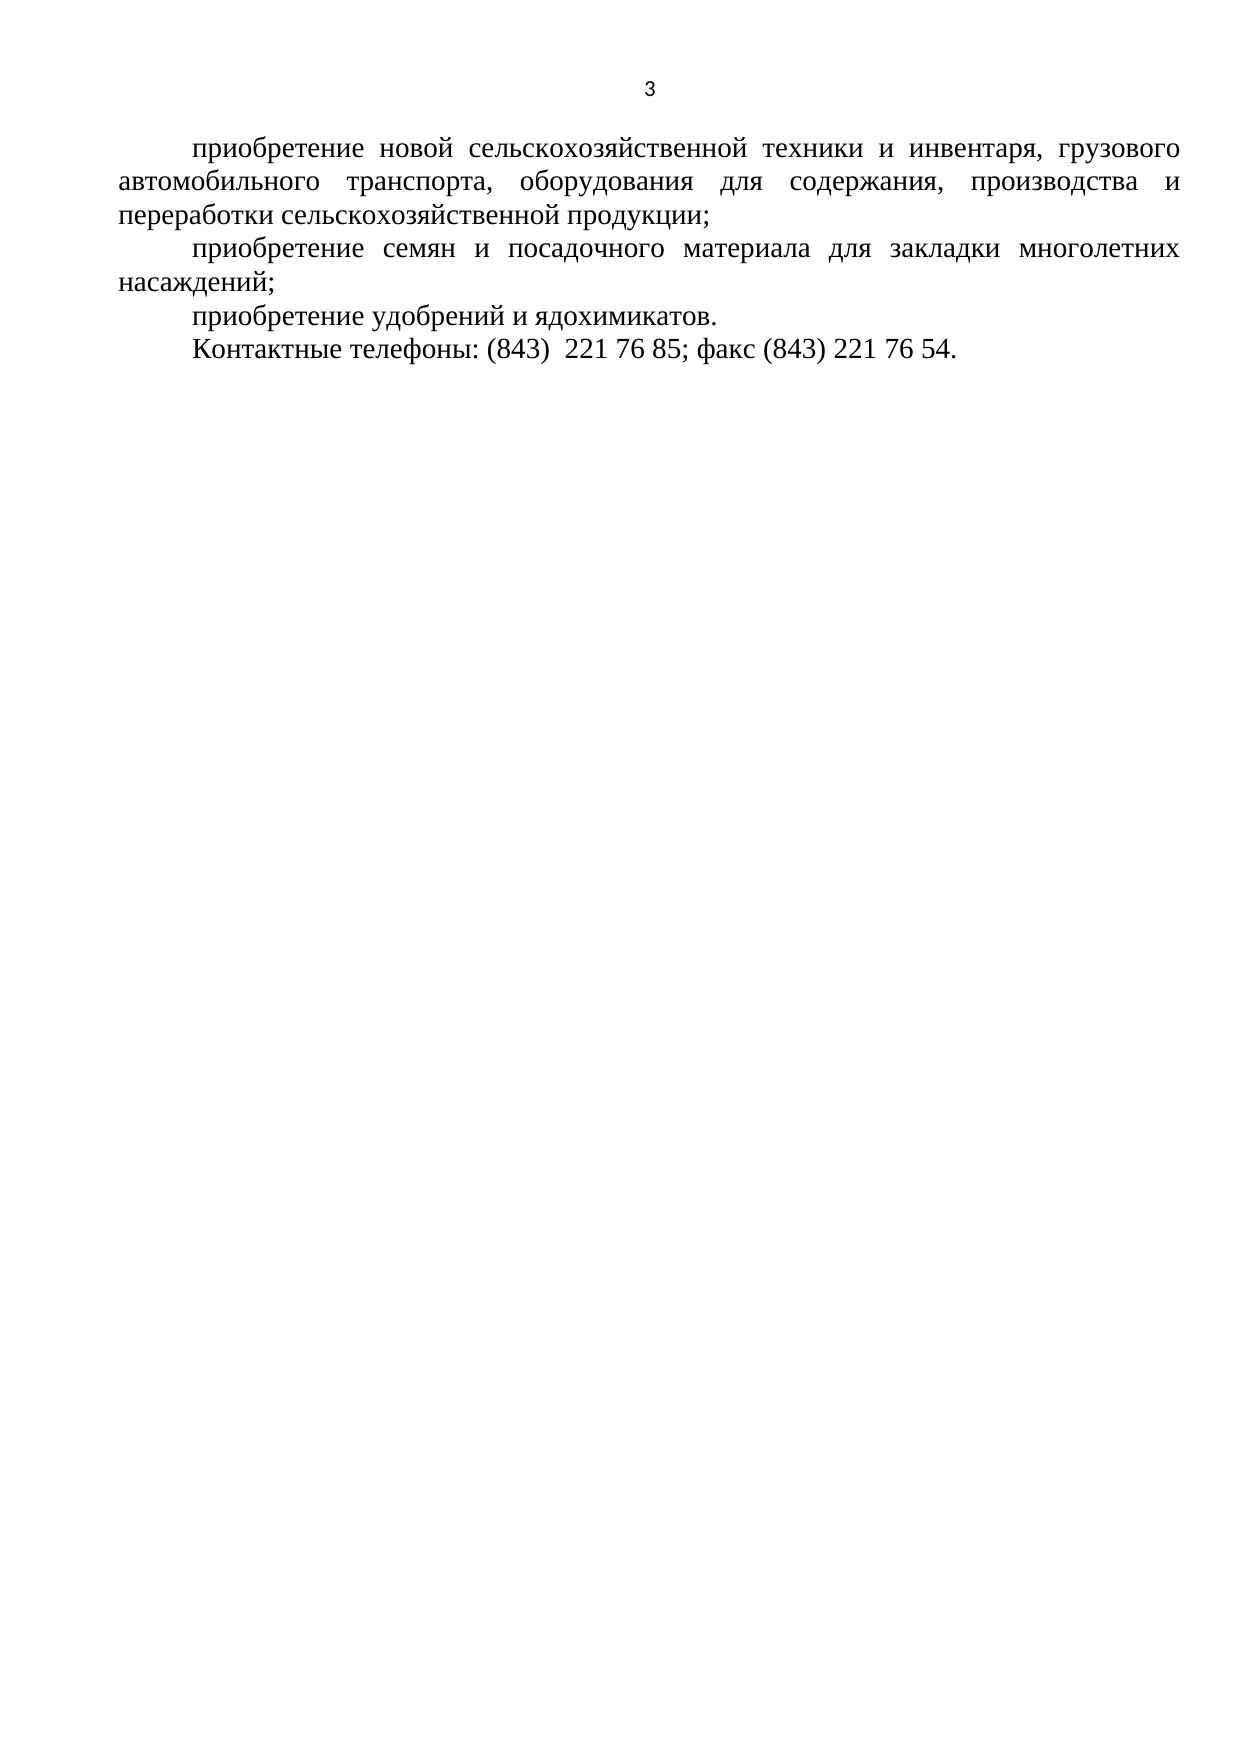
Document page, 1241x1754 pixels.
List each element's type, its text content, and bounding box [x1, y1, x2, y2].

text приобретение удобрений и ядохимикатов. [118, 298, 1181, 331]
text приобретение новой сельскохозяйственной техники и инвентаря, грузового автомобильного транспорта, оборудования для содержания, производства и переработки сельскохозяйственной продукции; [118, 130, 1181, 231]
text Контактные телефоны: (843) 221 76 85; факс (843) 221 76 54. [118, 331, 1181, 365]
text приобретение семян и посадочного материала для закладки многолетних насаждений; [118, 231, 1181, 298]
